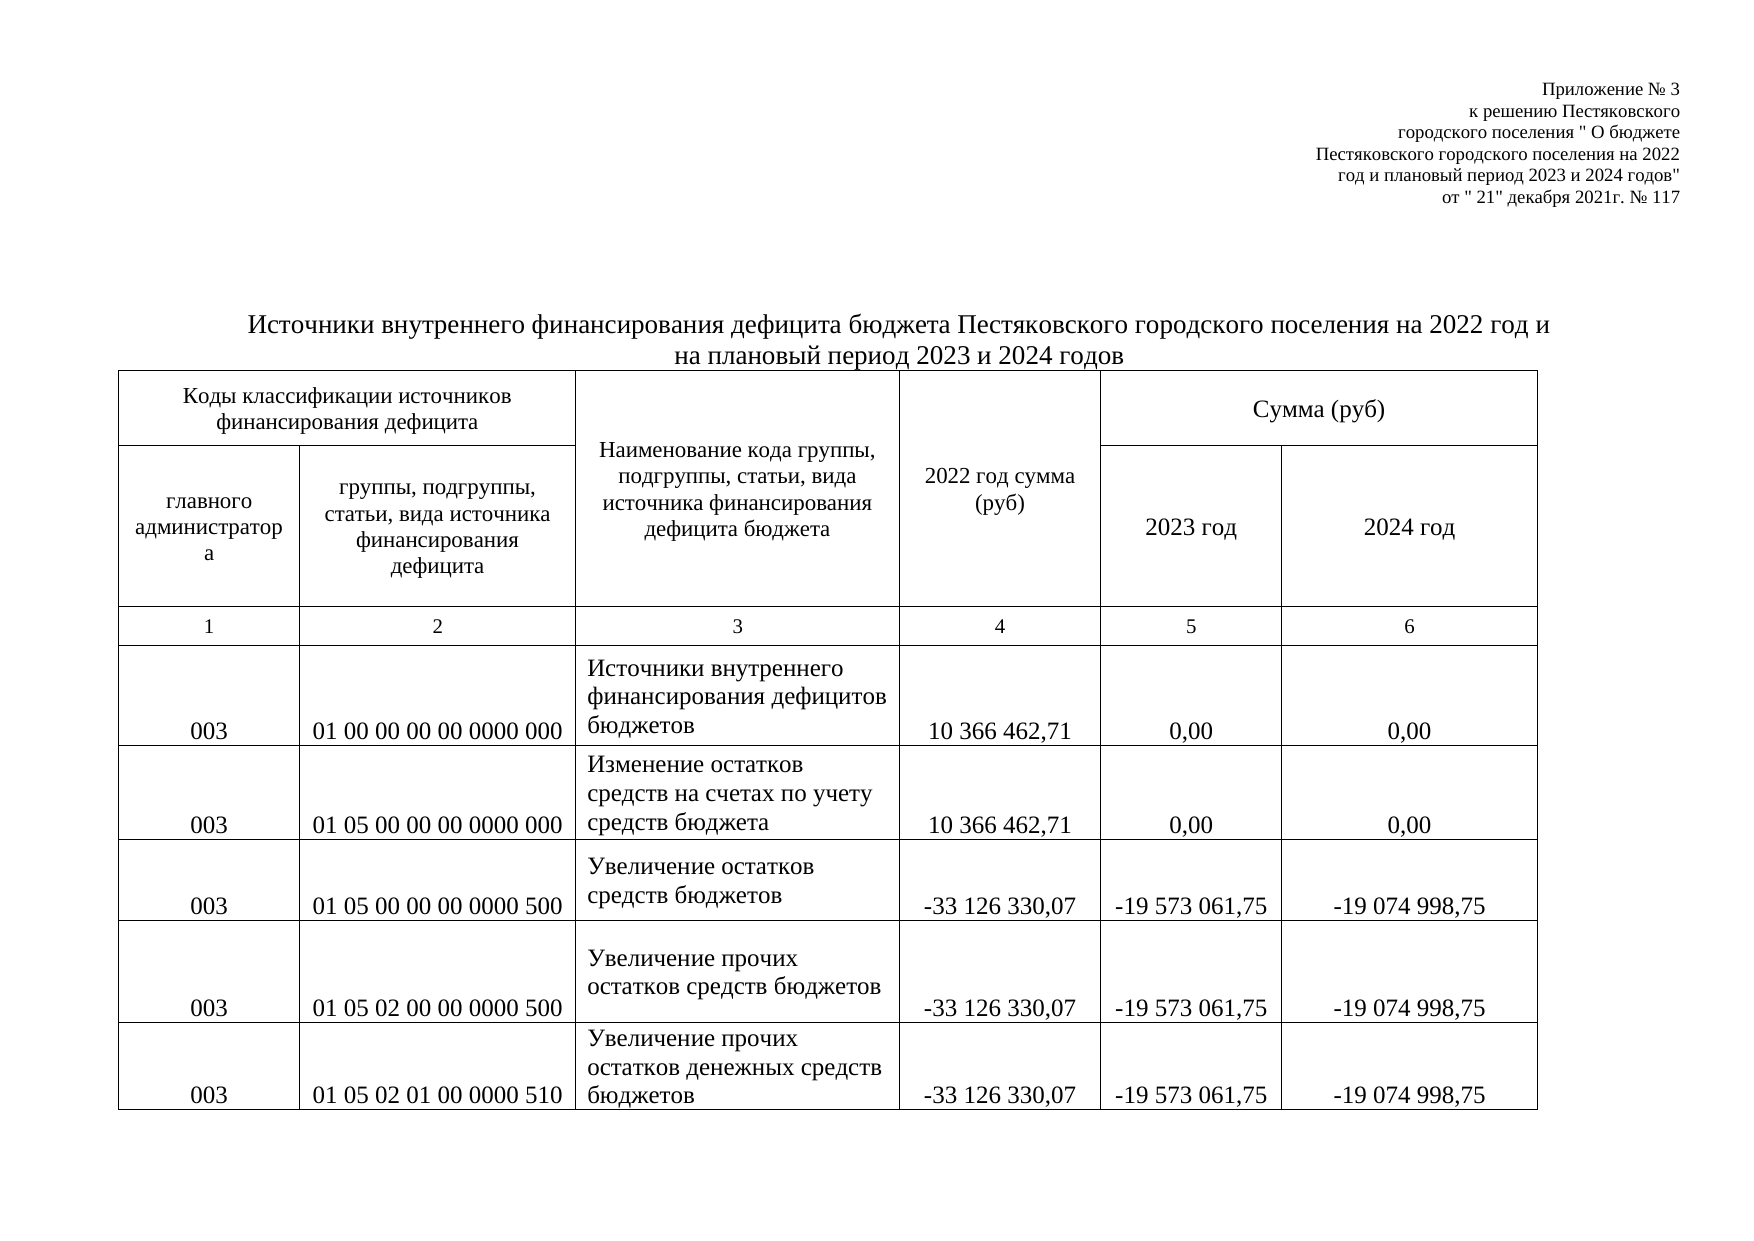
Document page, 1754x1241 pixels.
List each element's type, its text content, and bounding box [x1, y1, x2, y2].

table_cell 2024 год [1282, 446, 1537, 606]
table_cell Изменение остатков средств на счетах по учету средств бюджета [576, 746, 899, 839]
table_cell 01 05 02 01 00 0000 510 [300, 1023, 575, 1109]
table_header Коды классификации источников финансирования дефицита [119, 371, 575, 445]
table_cell 01 05 00 00 00 0000 500 [300, 840, 575, 920]
table_cell 0,00 [1101, 746, 1281, 839]
table_cell -19 074 998,75 [1282, 921, 1537, 1022]
table_cell 3 [576, 607, 899, 645]
table_cell 01 05 00 00 00 0000 000 [300, 746, 575, 839]
table_cell -19 573 061,75 [1101, 921, 1281, 1022]
text Источники внутреннего финансирования дефицита бюджета Пестяковского городского поселения на 2022 год и [118, 308, 1680, 339]
table_cell 003 [119, 746, 299, 839]
table_cell 003 [119, 921, 299, 1022]
table_cell Увеличение прочих остатков средств бюджетов [576, 921, 899, 1022]
text Пестяковского городского поселения на 2022 [118, 143, 1680, 164]
table_cell 10 366 462,71 [900, 646, 1100, 745]
text год и плановый период 2023 и 2024 годов" [118, 164, 1680, 186]
text Приложение № 3 [118, 78, 1680, 99]
table_cell 0,00 [1282, 646, 1537, 745]
table_cell -19 074 998,75 [1282, 840, 1537, 920]
table_cell 003 [119, 1023, 299, 1109]
table_cell 4 [900, 607, 1100, 645]
table_header Сумма (руб) [1101, 371, 1537, 445]
text к решению Пестяковского [118, 99, 1680, 121]
table_cell группы, подгруппы, статьи, вида источника финансирования дефицита [300, 446, 575, 606]
table_cell 2 [300, 607, 575, 645]
table_cell 003 [119, 646, 299, 745]
text на плановый период 2023 и 2024 годов [118, 339, 1680, 370]
table_cell 6 [1282, 607, 1537, 645]
text от " 21" декабря 2021г. № 117 [118, 186, 1680, 207]
table_cell -33 126 330,07 [900, 840, 1100, 920]
table_cell Источники внутреннего финансирования дефицитов бюджетов [576, 646, 899, 745]
table_cell -33 126 330,07 [900, 921, 1100, 1022]
table_cell 10 366 462,71 [900, 746, 1100, 839]
table_cell 5 [1101, 607, 1281, 645]
table_header 2022 год сумма (руб) [900, 371, 1100, 606]
table_cell главного администратора [119, 446, 299, 606]
table_cell Увеличение остатков средств бюджетов [576, 840, 899, 920]
text городского поселения " О бюджете [118, 121, 1680, 143]
table_cell 01 05 02 00 00 0000 500 [300, 921, 575, 1022]
table_header Наименование кода группы, подгруппы, статьи, вида источника финансирования дефицита бюджета [576, 371, 899, 606]
table_cell -33 126 330,07 [900, 1023, 1100, 1109]
table_cell Увеличение прочих остатков денежных средств бюджетов [576, 1023, 899, 1109]
table_cell 003 [119, 840, 299, 920]
table_cell 1 [119, 607, 299, 645]
table_cell -19 573 061,75 [1101, 1023, 1281, 1109]
table_cell 2023 год [1101, 446, 1281, 606]
table_cell -19 074 998,75 [1282, 1023, 1537, 1109]
table_cell 0,00 [1282, 746, 1537, 839]
table_cell 0,00 [1101, 646, 1281, 745]
table_cell 01 00 00 00 00 0000 000 [300, 646, 575, 745]
table_cell -19 573 061,75 [1101, 840, 1281, 920]
